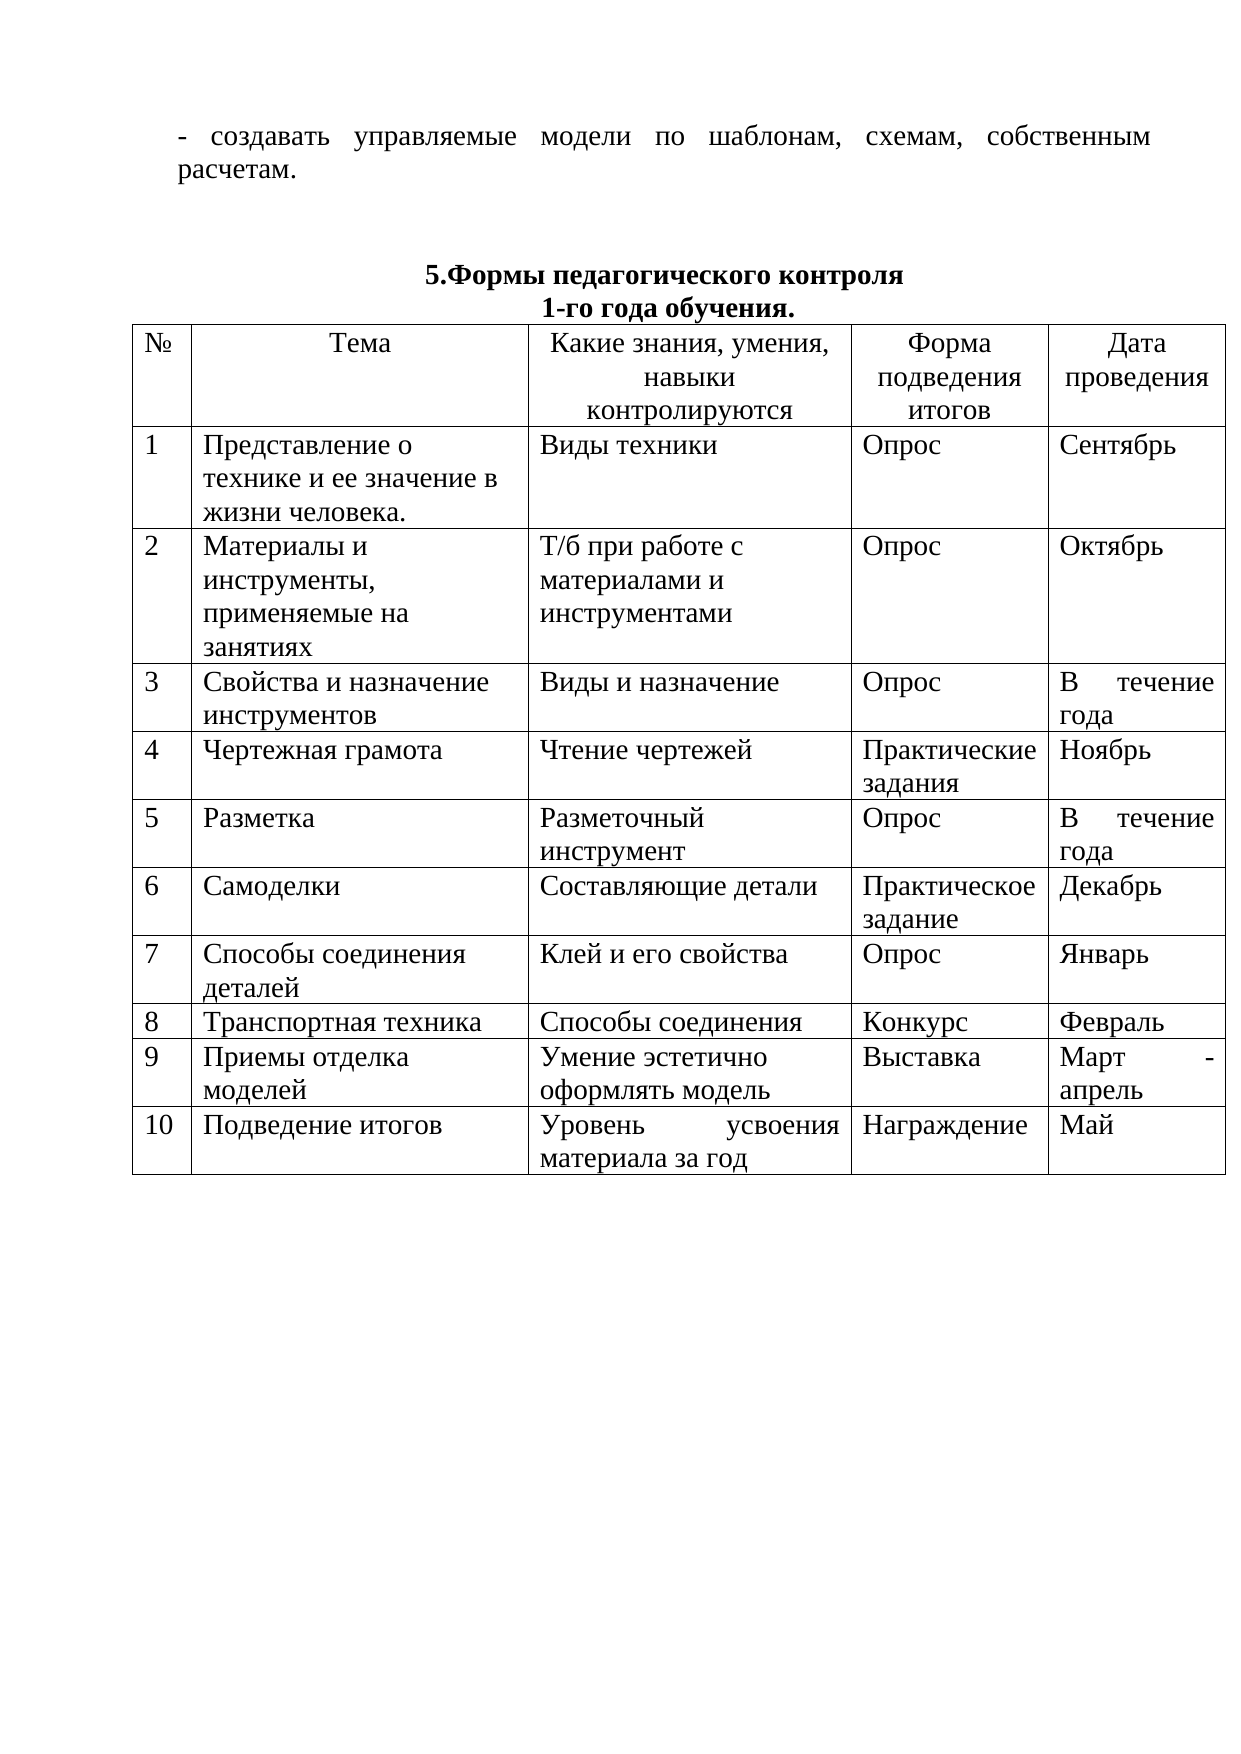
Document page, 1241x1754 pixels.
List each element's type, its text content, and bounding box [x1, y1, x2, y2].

table_cell Сентябрь [1049, 427, 1225, 527]
table_cell Опрос [852, 800, 1048, 867]
table_cell Разметка [192, 800, 528, 867]
table_cell 8 [133, 1004, 191, 1038]
table_cell Клей и его свойства [529, 936, 851, 1003]
table_cell Виды техники [529, 427, 851, 527]
table_cell Уровень усвоения материала за год [529, 1107, 851, 1174]
table_header № [133, 325, 191, 426]
table_cell Февраль [1049, 1004, 1225, 1038]
list 1-го года обучения. [177, 291, 1152, 324]
table_cell Конкурс [852, 1004, 1048, 1038]
table_cell Способы соединения [529, 1004, 851, 1038]
table_header Форма подведения итогов [852, 325, 1048, 426]
table_cell Практическое задание [852, 868, 1048, 935]
table_cell Январь [1049, 936, 1225, 1003]
table_cell Октябрь [1049, 529, 1225, 663]
table_cell Материалы и инструменты, применяемые на занятиях [192, 529, 528, 663]
table_cell 6 [133, 868, 191, 935]
list 5.Формы педагогического контроля [177, 257, 1152, 291]
table_cell Свойства и назначение инструментов [192, 664, 528, 731]
table_cell 10 [133, 1107, 191, 1174]
table_cell В течение года [1049, 800, 1225, 867]
table_cell Май [1049, 1107, 1225, 1174]
table_cell Самоделки [192, 868, 528, 935]
table_cell 9 [133, 1039, 191, 1106]
table_cell Март - апрель [1049, 1039, 1225, 1106]
table_cell Т/б при работе с материалами и инструментами [529, 529, 851, 663]
table_cell 4 [133, 732, 191, 799]
table_header Какие знания, умения, навыки контролируются [529, 325, 851, 426]
table_cell Выставка [852, 1039, 1048, 1106]
table_cell Опрос [852, 529, 1048, 663]
table_cell Опрос [852, 427, 1048, 527]
table_cell Опрос [852, 664, 1048, 731]
table_cell Умение эстетично оформлять модель [529, 1039, 851, 1106]
table_cell Награждение [852, 1107, 1048, 1174]
table_cell Подведение итогов [192, 1107, 528, 1174]
table_cell Декабрь [1049, 868, 1225, 935]
table_cell 2 [133, 529, 191, 663]
table_cell 7 [133, 936, 191, 1003]
table_cell Опрос [852, 936, 1048, 1003]
table_header Дата проведения [1049, 325, 1225, 426]
table_cell Чертежная грамота [192, 732, 528, 799]
table_cell 3 [133, 664, 191, 731]
table_cell 5 [133, 800, 191, 867]
table_cell В течение года [1049, 664, 1225, 731]
table_cell Представление о технике и ее значение в жизни человека. [192, 427, 528, 527]
table_cell 1 [133, 427, 191, 527]
text - создавать управляемые модели по шаблонам, схемам, собственным расчетам. [177, 118, 1152, 185]
table_cell Приемы отделка моделей [192, 1039, 528, 1106]
table_cell Разметочный инструмент [529, 800, 851, 867]
table_header Тема [192, 325, 528, 426]
table_cell Практические задания [852, 732, 1048, 799]
table_cell Виды и назначение [529, 664, 851, 731]
table_cell Ноябрь [1049, 732, 1225, 799]
table_cell Транспортная техника [192, 1004, 528, 1038]
table_cell Составляющие детали [529, 868, 851, 935]
table_cell Чтение чертежей [529, 732, 851, 799]
table_cell Способы соединения деталей [192, 936, 528, 1003]
